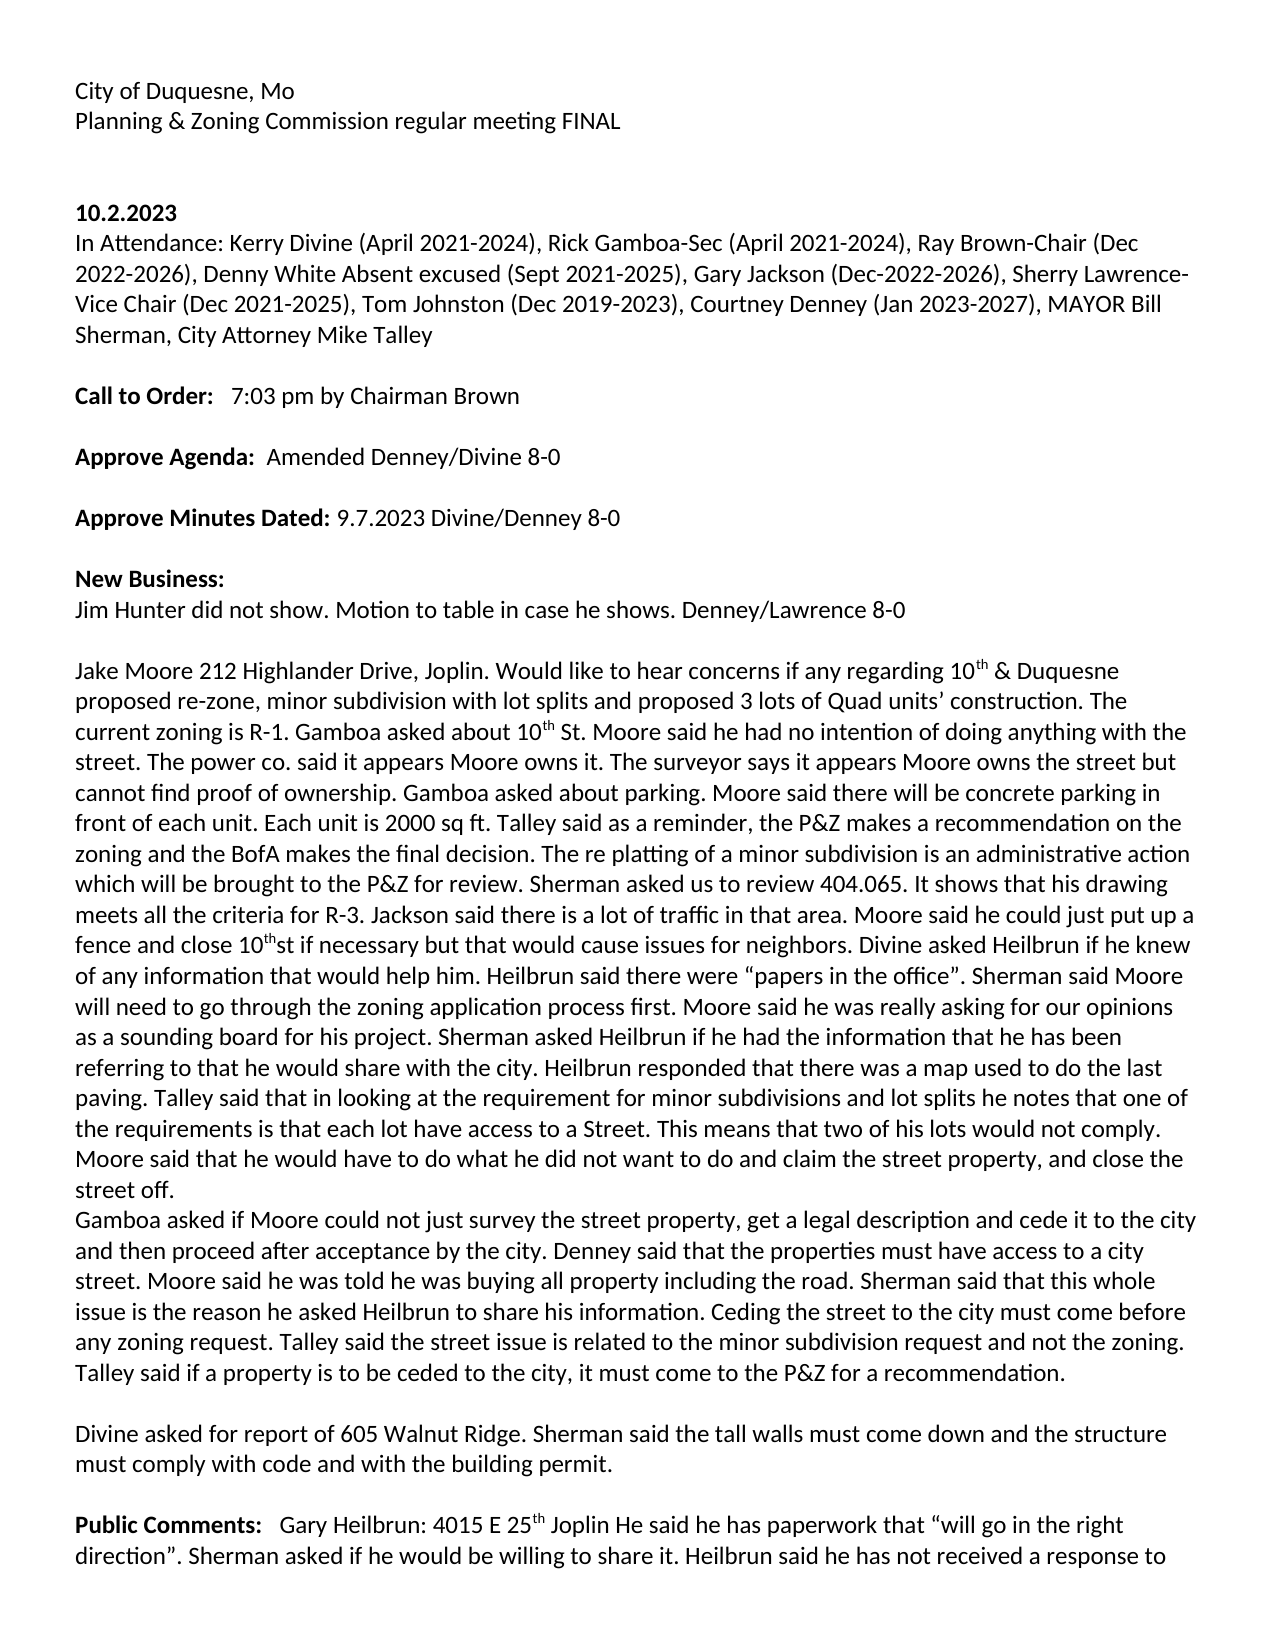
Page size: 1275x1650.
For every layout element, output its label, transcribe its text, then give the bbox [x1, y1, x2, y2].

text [75, 1509, 1200, 1571]
text City of Duquesne, Mo [75, 75, 1200, 106]
text Divine asked for report of 605 Walnut Ridge. Sherman said the tall walls must come down and the structure must comply with code and with the building permit. [75, 1418, 1200, 1479]
text In Attendance: Kerry Divine (April 2021-2024), Rick Gamboa-Sec (April 2021-2024), Ray Brown-Chair (Dec 2022-2026), Denny White Absent excused (Sept 2021-2025), Gary Jackson (Dec-2022-2026), Sherry Lawrence-Vice Chair (Dec 2021-2025), Tom Johnston (Dec 2019-2023), Courtney Denney (Jan 2023-2027), MAYOR Bill Sherman, City Attorney Mike Talley [75, 228, 1200, 350]
text New Business: [75, 563, 1200, 594]
text Planning & Zoning Commission regular meeting FINAL [75, 106, 1200, 136]
text 10.2.2023 [75, 197, 1200, 228]
text Call to Order: 7:03 pm by Chairman Brown [75, 380, 1200, 411]
text Jim Hunter did not show. Motion to table in case he shows. Denney/Lawrence 8-0 [75, 594, 1200, 624]
text Gamboa asked if Moore could not just survey the street property, get a legal description and cede it to the city and then proceed after acceptance by the city. Denney said that the properties must have access to a city street. Moore said he was told he was buying all property including the road. Sherman said that this whole issue is the reason he asked Heilbrun to share his information. Ceding the street to the city must come before any zoning request. Talley said the street issue is related to the minor subdivision request and not the zoning. Talley said if a property is to be ceded to the city, it must come to the P&Z for a recommendation. [75, 1204, 1200, 1387]
text Approve Agenda: Amended Denney/Divine 8-0 [75, 441, 1200, 472]
text Approve Minutes Dated: 9.7.2023 Divine/Denney 8-0 [75, 502, 1200, 533]
text Jake Moore 212 Highlander Drive, Joplin. Would like to hear concerns if any regarding 10th & Duquesne proposed re-zone, minor subdivision with lot splits and proposed 3 lots of Quad units’ construction. The current zoning is R-1. Gamboa asked about 10th St. Moore said he had no intention of doing anything with the street. The power co. said it appears Moore owns it. The surveyor says it appears Moore owns the street but cannot find proof of ownership. Gamboa asked about parking. Moore said there will be concrete parking in front of each unit. Each unit is 2000 sq ft. Talley said as a reminder, the P&Z makes a recommendation on the zoning and the BofA makes the final decision. The re platting of a minor subdivision is an administrative action which will be brought to the P&Z for review. Sherman asked us to review 404.065. It shows that his drawing meets all the criteria for R-3. Jackson said there is a lot of traffic in that area. Moore said he could just put up a fence and close 10thst if necessary but that would cause issues for neighbors. Divine asked Heilbrun if he knew of any information that would help him. Heilbrun said there were “papers in the office”. Sherman said Moore will need to go through the zoning application process first. Moore said he was really asking for our opinions as a sounding board for his project. Sherman asked Heilbrun if he had the information that he has been referring to that he would share with the city. Heilbrun responded that there was a map used to do the last paving. Talley said that in looking at the requirement for minor subdivisions and lot splits he notes that one of the requirements is that each lot have access to a Street. This means that two of his lots would not comply. Moore said that he would have to do what he did not want to do and claim the street property, and close the street off. [75, 655, 1200, 1204]
